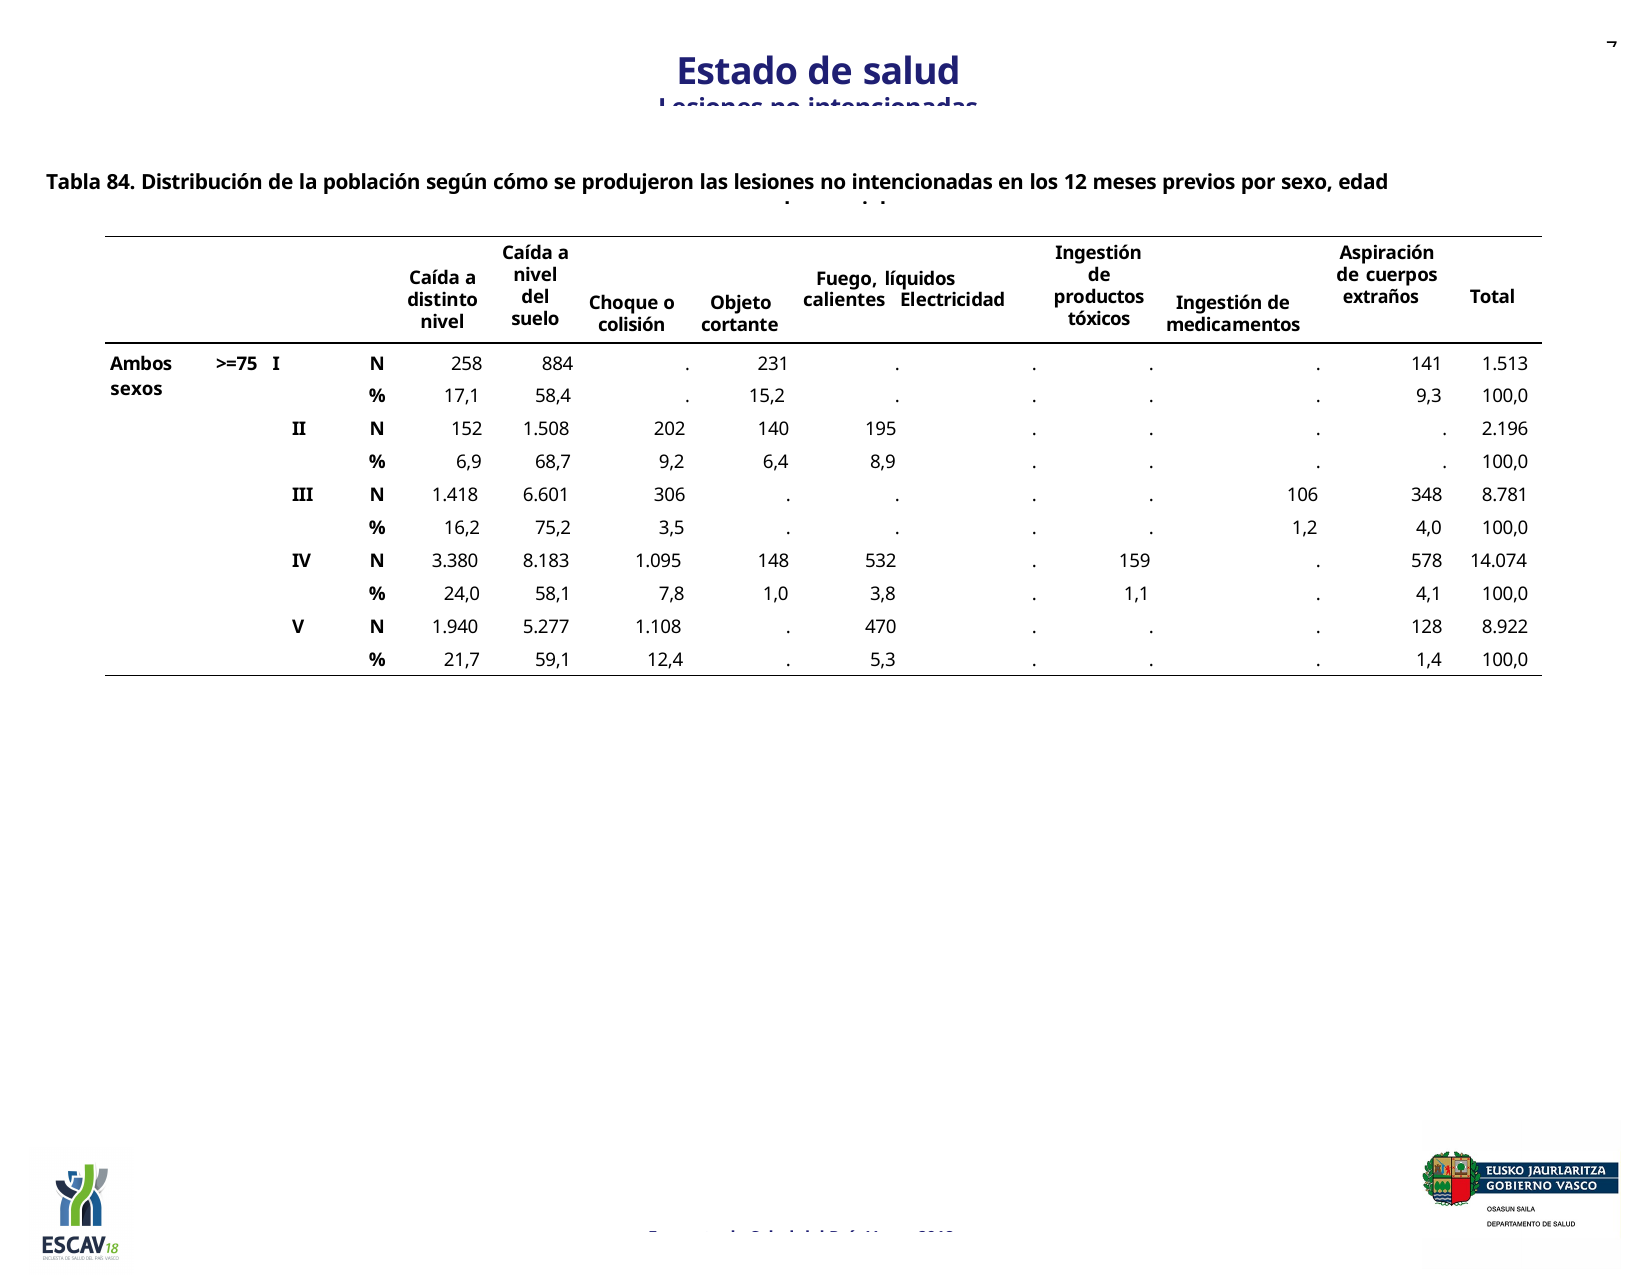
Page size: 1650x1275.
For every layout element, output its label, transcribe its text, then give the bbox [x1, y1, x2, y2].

picture [1422, 1120, 1621, 1269]
text Ingestión de medicamentos [1166, 292, 1314, 336]
text Choque o colisión [589, 292, 684, 336]
text Caída a distinto nivel [404, 267, 481, 333]
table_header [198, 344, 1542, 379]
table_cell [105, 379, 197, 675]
text calientes Electricidad [803, 289, 1030, 311]
text Ingestión de productos tóxicos [1048, 242, 1149, 330]
text Fuego, líquidos [809, 267, 959, 289]
text extraños Total [1343, 286, 1642, 308]
text Objeto cortante [701, 292, 786, 336]
picture [29, 1147, 134, 1275]
text Aspiración de cuerpos [1334, 242, 1440, 286]
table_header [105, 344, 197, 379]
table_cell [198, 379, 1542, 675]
text Caída a nivel del suelo [498, 242, 573, 330]
